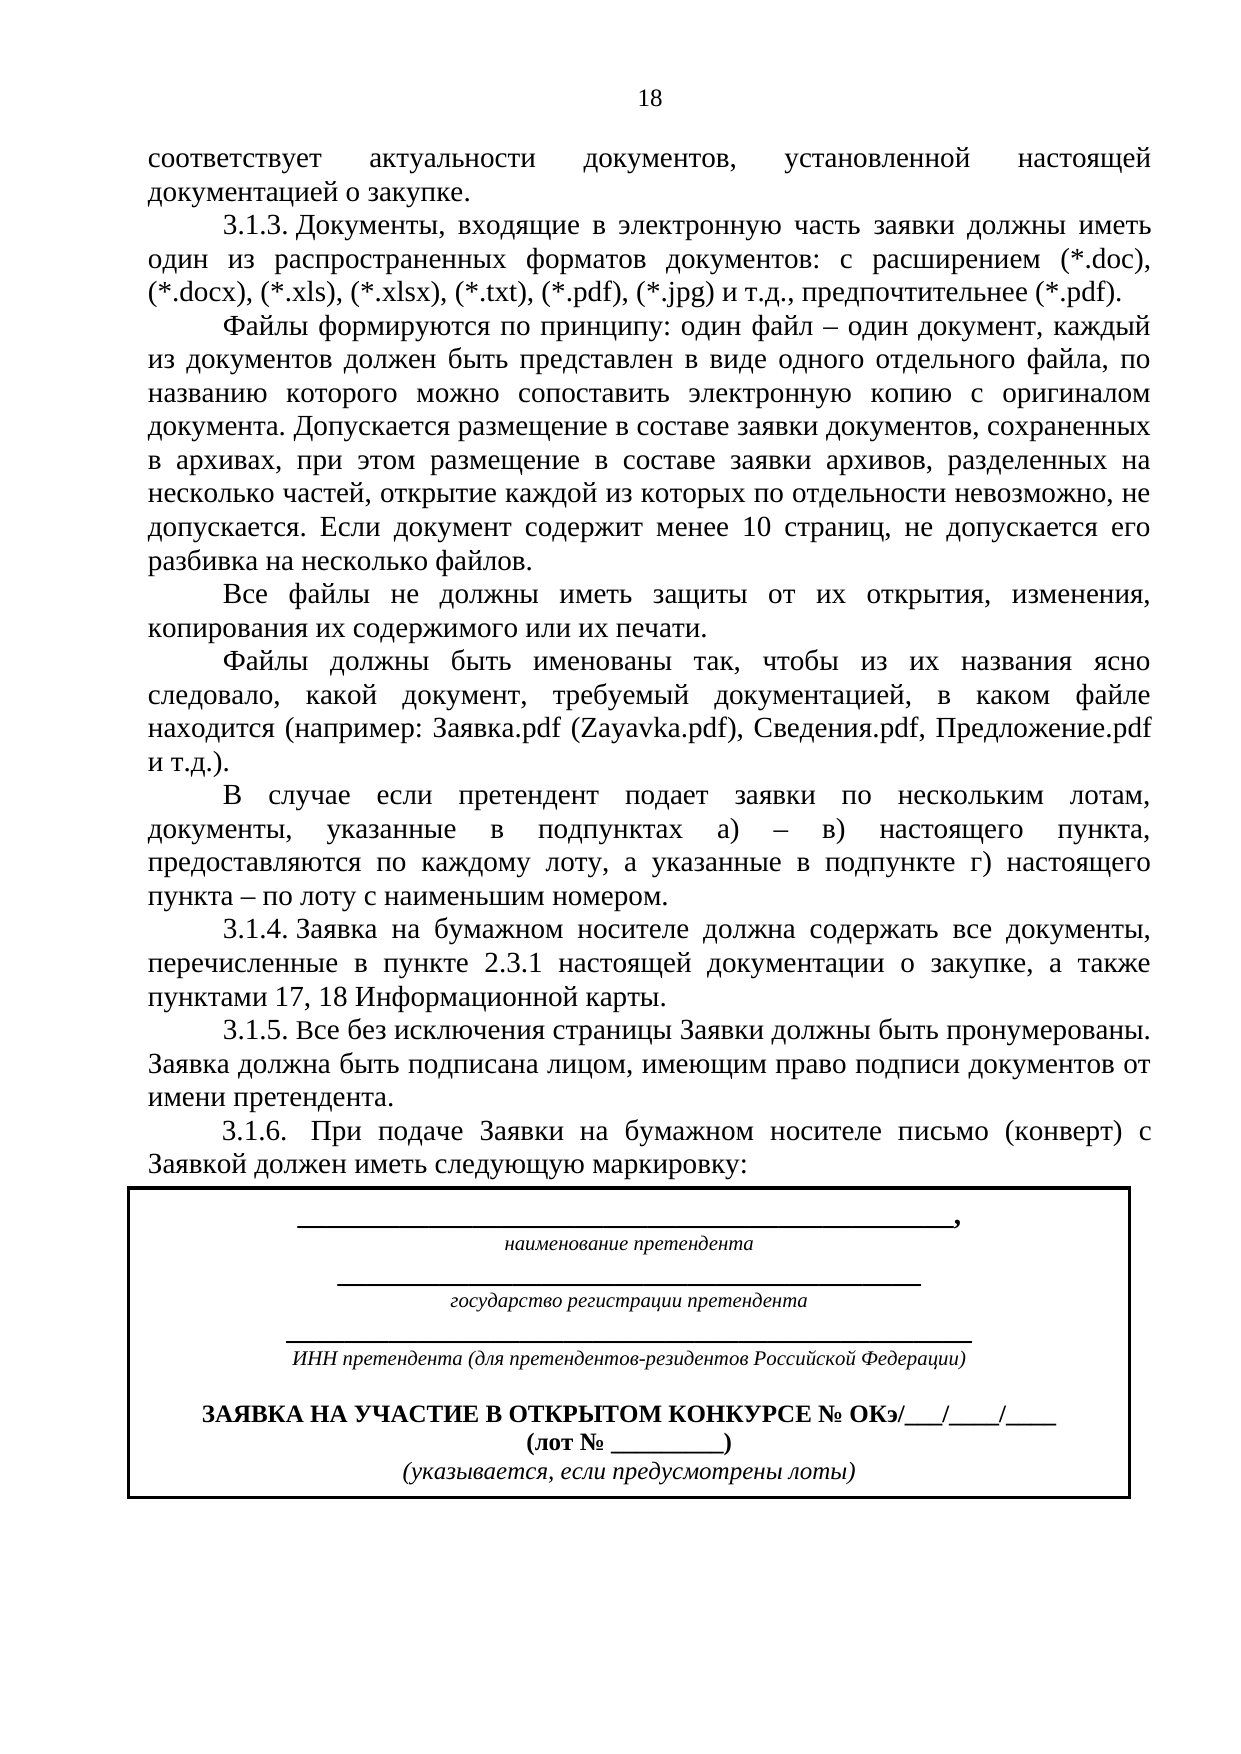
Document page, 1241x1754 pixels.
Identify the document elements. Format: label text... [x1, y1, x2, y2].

subtitle В случае если претендент подает заявки по нескольким лотам, документы, указанные в подпунктах а) – в) настоящего пункта, предоставляются по каждому лоту, а указанные в подпункте г) настоящего пункта – по лоту с наименьшим номером. [148, 777, 1152, 912]
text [148, 140, 1152, 207]
list Все без исключения страницы Заявки должны быть пронумерованы. Заявка должна быть подписана лицом, имеющим право подписи документов от имени претендента. [148, 1012, 1152, 1113]
text Файлы должны быть именованы так, чтобы из их названия ясно следовало, какой документ, требуемый документацией, в каком файле находится (например: Заявка.pdf (Zayavka.pdf), Сведения.pdf, Предложение.pdf и т.д.). [148, 643, 1152, 777]
text Файлы формируются по принципу: один файл – один документ, каждый из документов должен быть представлен в виде одного отдельного файла, по названию которого можно сопоставить электронную копию с оригиналом документа. Допускается размещение в составе заявки документов, сохраненных в архивах, при этом размещение в составе заявки архивов, разделенных на несколько частей, открытие каждой из которых по отдельности невозможно, не допускается. Если документ содержит менее 10 страниц, не допускается его разбивка на несколько файлов. [148, 308, 1152, 576]
list Заявка на бумажном носителе должна содержать все документы, перечисленные в пункте 2.3.1 настоящей документации о закупке, а также пунктами 17, 18 Информационной карты. [148, 912, 1152, 1012]
text Все файлы не должны иметь защиты от их открытия, изменения, копирования их содержимого или их печати. [148, 576, 1152, 643]
list При подаче Заявки на бумажном носителе письмо (конверт) с Заявкой должен иметь следующую маркировку: [148, 1113, 1152, 1180]
list Документы, входящие в электронную часть заявки должны иметь один из распространенных форматов документов: с расширением (*.doc), (*.docx), (*.xls), (*.xlsx), (*.txt), (*.pdf), (*.jpg) и т.д., предпочтительнее (*.pdf). [148, 207, 1152, 308]
